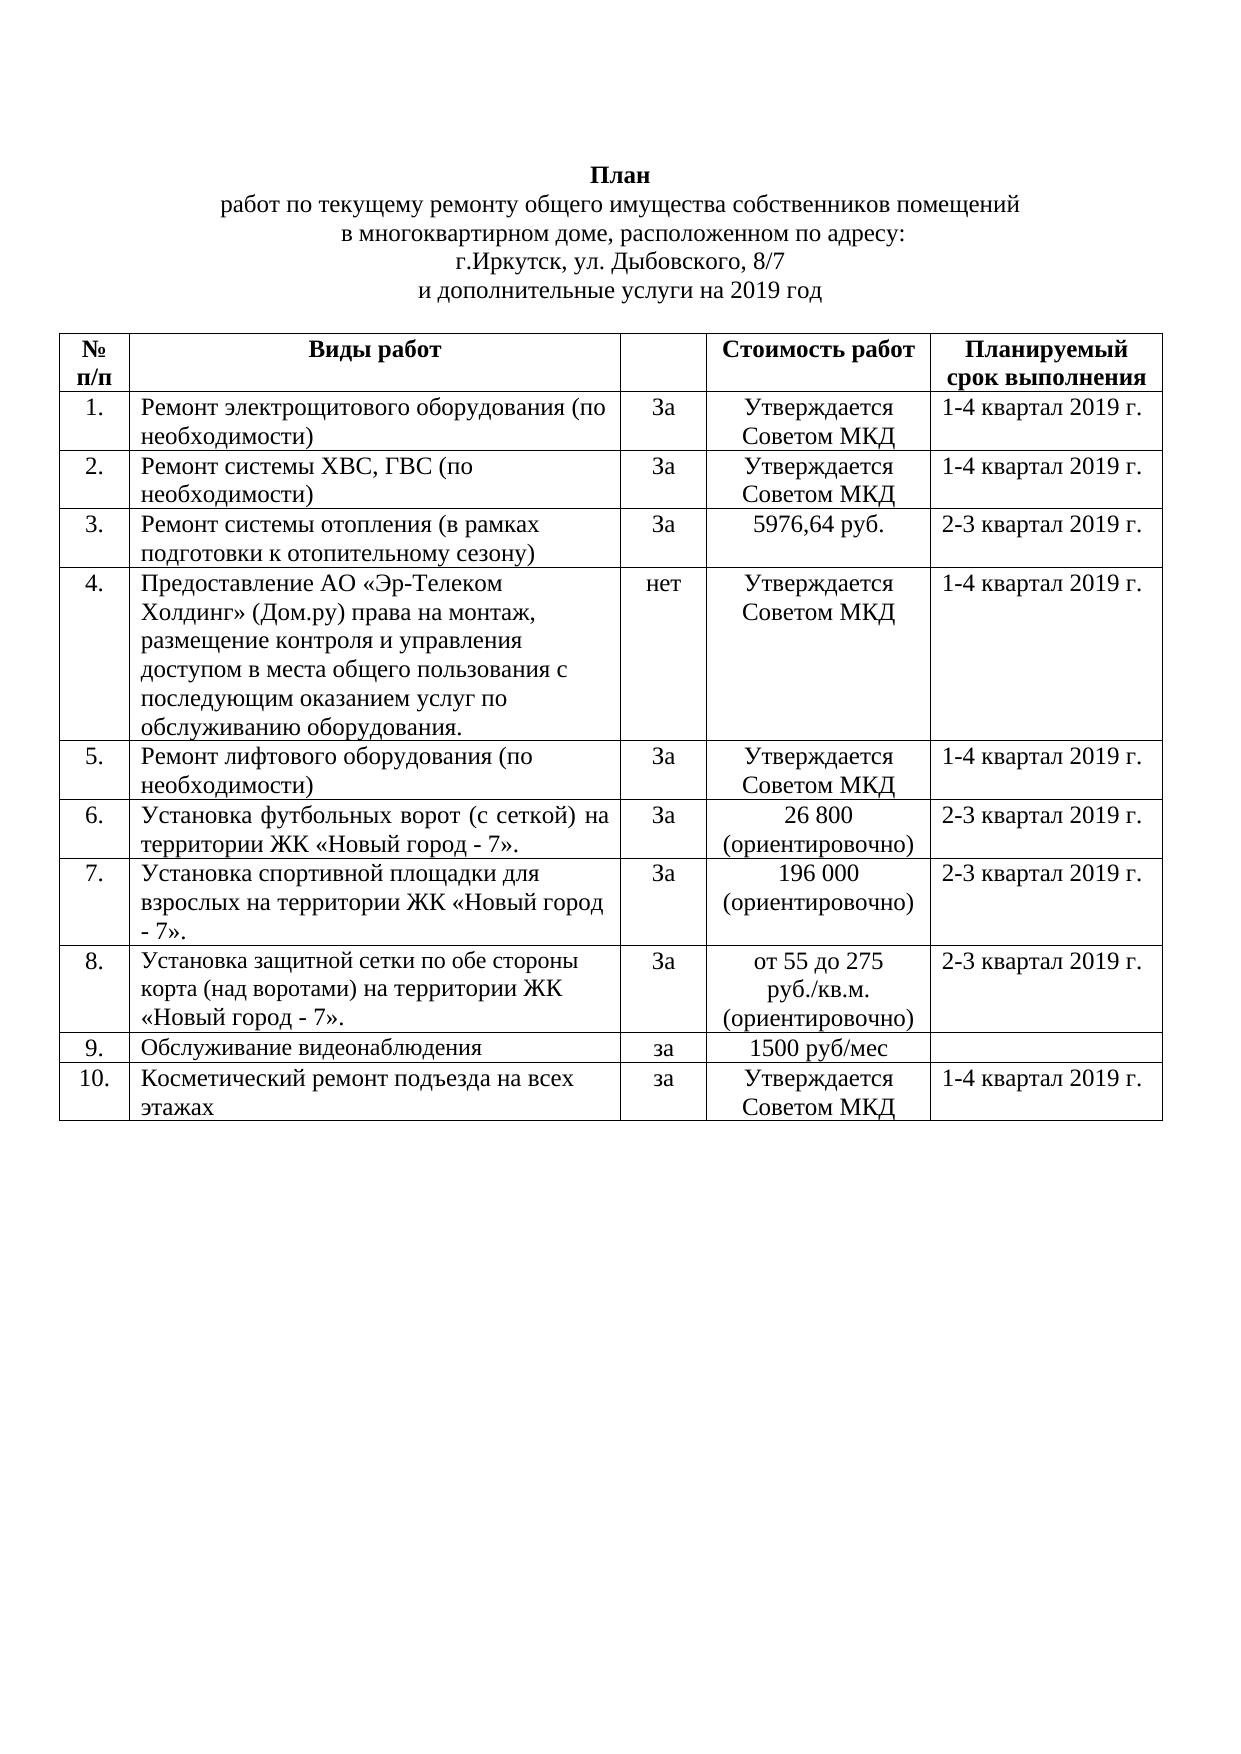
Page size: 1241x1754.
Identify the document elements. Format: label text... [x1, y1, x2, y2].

table_cell 9. [60, 1033, 129, 1062]
table_cell Утверждается Советом МКД [707, 568, 930, 740]
table_cell 196 000 (ориентировочно) [707, 859, 930, 945]
text г.Иркутск, ул. Дыбовского, 8/7 [89, 246, 1152, 275]
table_cell 10. [60, 1063, 129, 1120]
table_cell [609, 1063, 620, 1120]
table_cell За [621, 946, 706, 1032]
table_cell За [621, 741, 706, 799]
table_cell 7. [60, 859, 129, 945]
table_cell 1-4 квартал 2019 г. [931, 392, 1162, 450]
table_cell от 55 до 275 руб./кв.м. (ориентировочно) [707, 946, 930, 1032]
table_cell 2-3 квартал 2019 г. [931, 509, 1162, 567]
table_cell 6. [60, 800, 129, 857]
table_cell за [621, 1033, 706, 1062]
table_cell нет [621, 568, 706, 740]
table_cell 5. [60, 741, 129, 799]
table_cell 1. [60, 392, 129, 450]
table_cell 2-3 квартал 2019 г. [931, 859, 1162, 945]
table_cell 1-4 квартал 2019 г. [931, 451, 1162, 508]
table_cell Ремонт лифтового оборудования (по необходимости) [130, 741, 620, 799]
table_header [621, 334, 706, 391]
table_cell [931, 1033, 1162, 1062]
table_cell За [621, 392, 706, 450]
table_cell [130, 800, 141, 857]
table_cell Предоставление АО «Эр-Телеком Холдинг» (Дом.ру) права на монтаж, размещение контроля и управления доступом в места общего пользования с последующим оказанием услуг по обслуживанию оборудования. [130, 568, 620, 740]
table_cell 8. [60, 946, 129, 1032]
table_cell Установка защитной сетки по обе стороны корта (над воротами) на территории ЖК «Новый город - 7». [130, 946, 620, 1032]
table_header Планируемый срок выполнения [931, 334, 1162, 391]
table_cell 5976,64 руб. [707, 509, 930, 567]
text и дополнительные услуги на 2019 год [89, 275, 1152, 304]
table_cell 26 800 (ориентировочно) [707, 800, 930, 857]
table_cell За [621, 509, 706, 567]
table_cell За [621, 451, 706, 508]
text в многоквартирном доме, расположенном по адресу: [89, 218, 1152, 246]
table_cell Ремонт системы ХВС, ГВС (по необходимости) [130, 451, 620, 508]
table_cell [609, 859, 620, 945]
table_header № п/п [60, 334, 129, 391]
table_cell за [621, 1063, 706, 1120]
table_cell 4. [60, 568, 129, 740]
text работ по текущему ремонту общего имущества собственников помещений [89, 189, 1152, 218]
table_cell 1500 руб/мес [707, 1033, 930, 1062]
table_cell 2-3 квартал 2019 г. [931, 800, 1162, 857]
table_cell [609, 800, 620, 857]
table_cell 2-3 квартал 2019 г. [931, 946, 1162, 1032]
text План [89, 160, 1152, 189]
table_header Стоимость работ [707, 334, 930, 391]
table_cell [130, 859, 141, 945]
table_cell Утверждается Советом МКД [707, 451, 930, 508]
table_cell За [621, 859, 706, 945]
table_cell 1-4 квартал 2019 г. [931, 568, 1162, 740]
table_cell 1-4 квартал 2019 г. [931, 741, 1162, 799]
table_cell Утверждается Советом МКД [707, 1063, 930, 1120]
table_cell Обслуживание видеонаблюдения [130, 1033, 620, 1062]
table_cell Ремонт системы отопления (в рамках подготовки к отопительному сезону) [130, 509, 620, 567]
table_cell Утверждается Советом МКД [707, 392, 930, 450]
table_cell 3. [60, 509, 129, 567]
table_cell За [621, 800, 706, 857]
table_header Виды работ [130, 334, 620, 391]
table_cell 1-4 квартал 2019 г. [931, 1063, 1162, 1120]
table_cell Ремонт электрощитового оборудования (по необходимости) [130, 392, 620, 450]
table_cell 2. [60, 451, 129, 508]
table_cell Утверждается Советом МКД [707, 741, 930, 799]
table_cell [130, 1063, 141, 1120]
